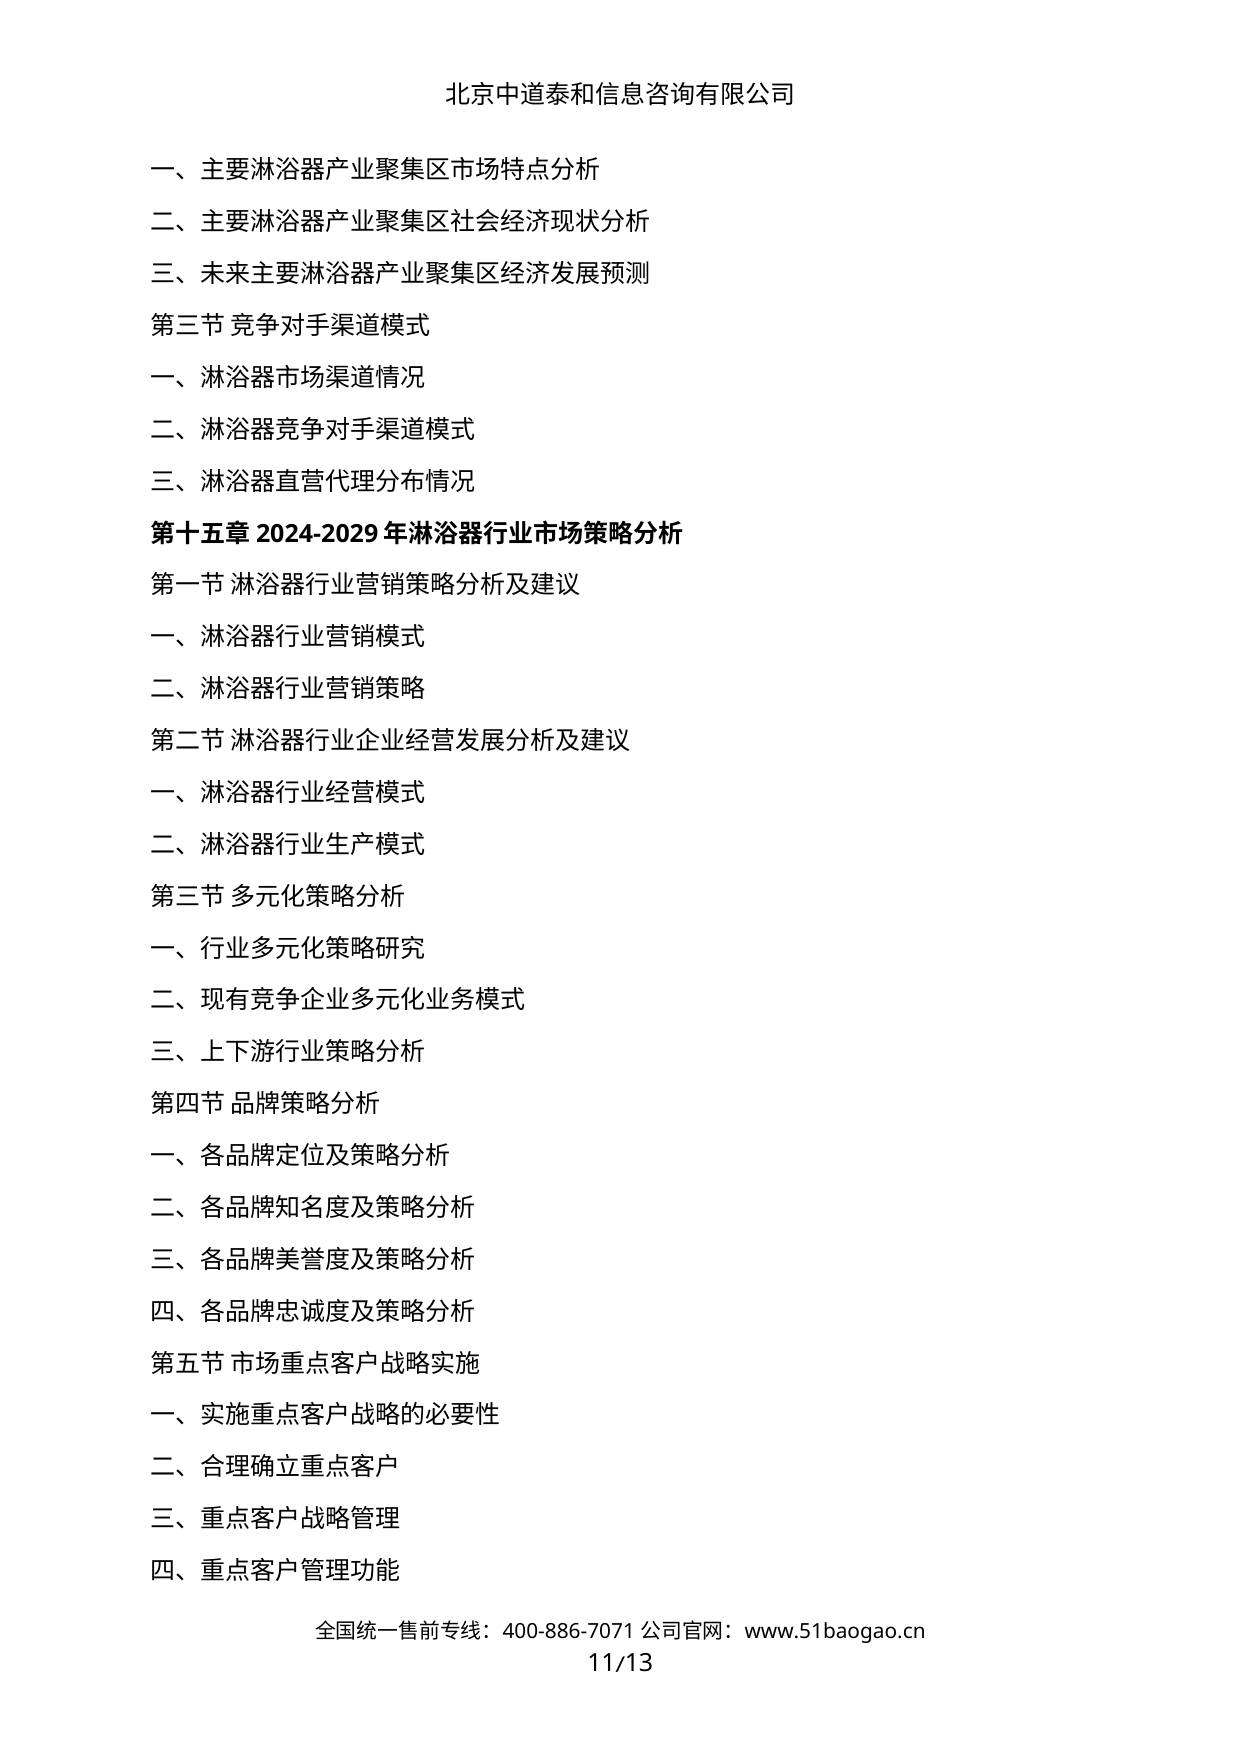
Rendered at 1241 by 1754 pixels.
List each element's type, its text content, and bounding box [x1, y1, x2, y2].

text 第三节 竞争对手渠道模式 [150, 306, 1090, 342]
text 二、主要淋浴器产业聚集区社会经济现状分析 [150, 202, 1090, 238]
text 二、现有竞争企业多元化业务模式 [150, 980, 1090, 1016]
text 四、重点客户管理功能 [150, 1551, 1090, 1587]
text 三、各品牌美誉度及策略分析 [150, 1239, 1090, 1276]
text 一、淋浴器行业营销模式 [150, 617, 1090, 653]
text 二、淋浴器行业生产模式 [150, 824, 1090, 861]
text 一、淋浴器行业经营模式 [150, 772, 1090, 809]
text 四、各品牌忠诚度及策略分析 [150, 1291, 1090, 1327]
text 一、实施重点客户战略的必要性 [150, 1395, 1090, 1431]
text 三、重点客户战略管理 [150, 1499, 1090, 1535]
text 二、各品牌知名度及策略分析 [150, 1187, 1090, 1224]
text 三、未来主要淋浴器产业聚集区经济发展预测 [150, 254, 1090, 290]
text 第四节 品牌策略分析 [150, 1084, 1090, 1120]
text 第三节 多元化策略分析 [150, 876, 1090, 912]
text 第十五章 2024-2029年淋浴器行业市场策略分析 [150, 513, 1090, 549]
text 第五节 市场重点客户战略实施 [150, 1343, 1090, 1379]
text 一、行业多元化策略研究 [150, 928, 1090, 964]
text 第二节 淋浴器行业企业经营发展分析及建议 [150, 721, 1090, 757]
text 一、主要淋浴器产业聚集区市场特点分析 [150, 150, 1090, 186]
text 三、淋浴器直营代理分布情况 [150, 461, 1090, 497]
text 第一节 淋浴器行业营销策略分析及建议 [150, 565, 1090, 601]
text 二、合理确立重点客户 [150, 1447, 1090, 1483]
text 二、淋浴器竞争对手渠道模式 [150, 409, 1090, 446]
text 三、上下游行业策略分析 [150, 1032, 1090, 1068]
text 二、淋浴器行业营销策略 [150, 669, 1090, 705]
text 一、各品牌定位及策略分析 [150, 1136, 1090, 1172]
text 一、淋浴器市场渠道情况 [150, 357, 1090, 394]
